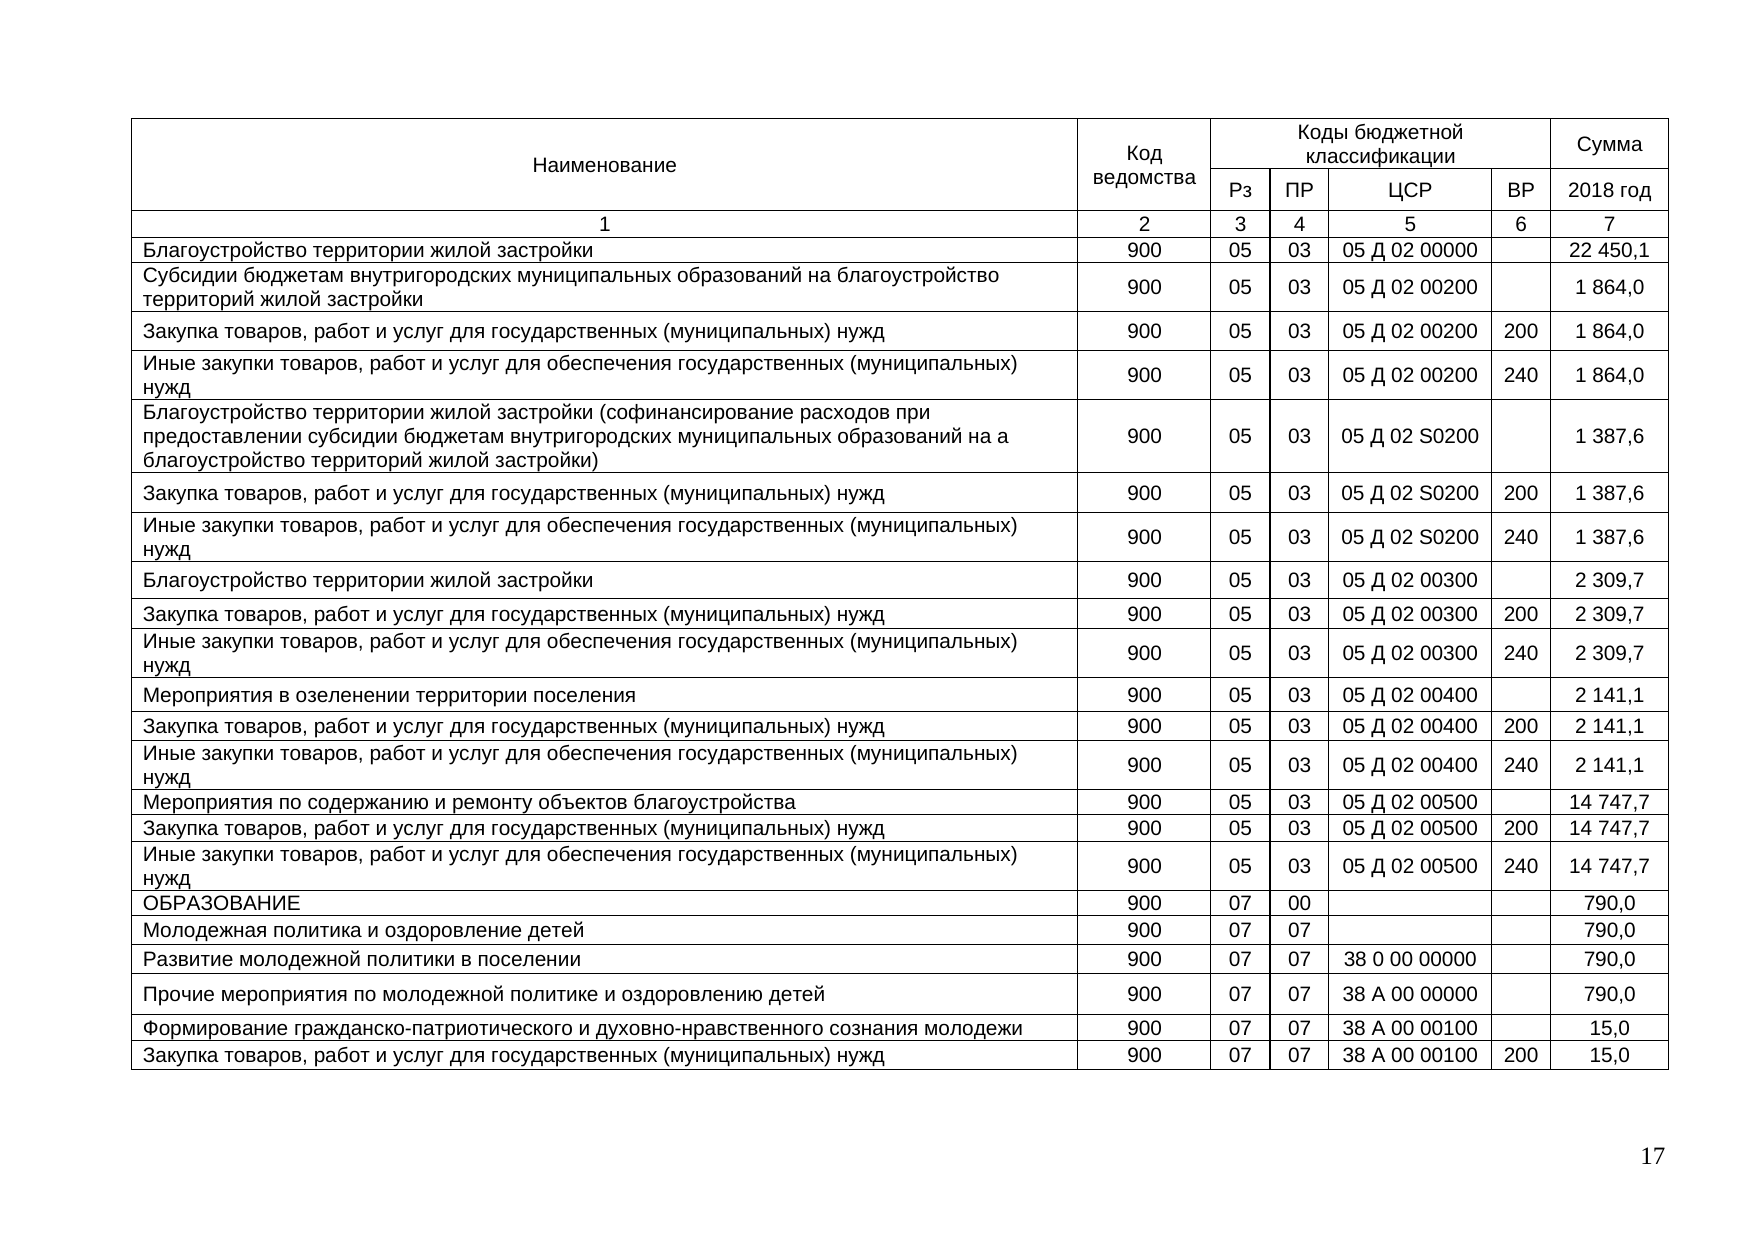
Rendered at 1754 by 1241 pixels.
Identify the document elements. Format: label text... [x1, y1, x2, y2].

table_cell 900 [1078, 891, 1210, 915]
table_cell 790,0 [1551, 945, 1668, 973]
table_cell 03 [1271, 790, 1328, 814]
table_cell 200 [1492, 815, 1550, 841]
table_cell Закупка товаров, работ и услуг для государственных (муниципальных) нужд [132, 473, 1077, 512]
table_cell 07 [1211, 891, 1269, 915]
table_cell 200 [1492, 712, 1550, 739]
table_cell 3 [1211, 211, 1269, 237]
table_cell 2 141,1 [1551, 712, 1668, 739]
table_cell 900 [1078, 974, 1210, 1014]
table_cell 2 141,1 [1551, 741, 1668, 788]
table_cell 05 Д 02 00200 [1329, 263, 1491, 311]
table_cell Благоустройство территории жилой застройки [132, 238, 1077, 262]
table_cell 240 [1492, 842, 1550, 890]
table_header Сумма [1551, 119, 1668, 168]
table_cell 03 [1271, 473, 1328, 512]
table_cell 2 [1078, 211, 1210, 237]
table_cell Закупка товаров, работ и услуг для государственных (муниципальных) нужд [132, 312, 1077, 350]
table_cell 05 Д 02 00200 [1329, 351, 1491, 399]
table_cell 07 [1211, 1015, 1269, 1040]
table_cell [1492, 916, 1550, 944]
table_cell 03 [1271, 741, 1328, 788]
table_cell 1 387,6 [1551, 400, 1668, 472]
table_header Код ведомства [1078, 119, 1210, 210]
table_cell 7 [1551, 211, 1668, 237]
table_cell 03 [1271, 238, 1328, 262]
table_cell 22 450,1 [1551, 238, 1668, 262]
table_cell 14 747,7 [1551, 842, 1668, 890]
table_cell Прочие мероприятия по молодежной политике и оздоровлению детей [132, 974, 1077, 1014]
table_cell [1492, 974, 1550, 1014]
table_cell 05 [1211, 842, 1269, 890]
table_cell 05 [1211, 599, 1269, 628]
table_cell 05 [1211, 351, 1269, 399]
table_cell 900 [1078, 678, 1210, 711]
table_cell 6 [1492, 211, 1550, 237]
table_cell [1329, 916, 1491, 944]
table_cell 05 Д 02 00500 [1329, 815, 1491, 841]
table_cell 900 [1078, 312, 1210, 350]
table_cell 900 [1078, 712, 1210, 739]
table_cell 200 [1492, 599, 1550, 628]
table_cell 900 [1078, 629, 1210, 677]
table_cell 03 [1271, 263, 1328, 311]
table_cell 05 Д 02 S0200 [1329, 513, 1491, 561]
table_cell 05 [1211, 678, 1269, 711]
table_cell 900 [1078, 1041, 1210, 1069]
table_cell ОБРАЗОВАНИЕ [132, 891, 1077, 915]
table_cell Молодежная политика и оздоровление детей [132, 916, 1077, 944]
table_cell 14 747,7 [1551, 790, 1668, 814]
table_cell 05 Д 02 00500 [1329, 790, 1491, 814]
table_cell 38 0 00 00000 [1329, 945, 1491, 973]
table_header Наименование [132, 119, 1077, 210]
table_cell 05 Д 02 00200 [1329, 312, 1491, 350]
table_cell 900 [1078, 1015, 1210, 1040]
table_cell [1492, 562, 1550, 598]
table_cell 05 [1211, 513, 1269, 561]
table_cell ПР [1271, 169, 1328, 210]
table_cell 03 [1271, 842, 1328, 890]
table_cell 1 387,6 [1551, 473, 1668, 512]
table_cell 03 [1271, 513, 1328, 561]
table_cell 07 [1211, 945, 1269, 973]
table_cell Благоустройство территории жилой застройки (софинансирование расходов при предоставлении субсидии бюджетам внутригородских муниципальных образований на а благоустройство территорий жилой застройки) [132, 400, 1077, 472]
table_cell 05 Д 02 00300 [1329, 629, 1491, 677]
table_cell 1 [132, 211, 1077, 237]
table_cell 5 [1329, 211, 1491, 237]
table_cell 03 [1271, 562, 1328, 598]
table_cell 05 [1211, 741, 1269, 788]
table_cell 15,0 [1551, 1041, 1668, 1069]
table_cell 03 [1271, 599, 1328, 628]
table_cell Закупка товаров, работ и услуг для государственных (муниципальных) нужд [132, 712, 1077, 739]
table_cell [1492, 238, 1550, 262]
table_cell 900 [1078, 790, 1210, 814]
table_cell 900 [1078, 513, 1210, 561]
table_cell ЦСР [1329, 169, 1491, 210]
table_cell 03 [1271, 629, 1328, 677]
table_cell 900 [1078, 815, 1210, 841]
table_cell 05 Д 02 00300 [1329, 562, 1491, 598]
table_cell [1492, 891, 1550, 915]
table_cell 2 141,1 [1551, 678, 1668, 711]
table_cell Мероприятия в озеленении территории поселения [132, 678, 1077, 711]
table_cell [1492, 790, 1550, 814]
table_cell 2 309,7 [1551, 562, 1668, 598]
table_cell 03 [1271, 312, 1328, 350]
table_cell 05 [1211, 238, 1269, 262]
table_cell ВР [1492, 169, 1550, 210]
table_cell 05 [1211, 400, 1269, 472]
table_cell 200 [1492, 312, 1550, 350]
table_cell 03 [1271, 678, 1328, 711]
table_cell 240 [1492, 629, 1550, 677]
table_cell Развитие молодежной политики в поселении [132, 945, 1077, 973]
table_cell 05 Д 02 S0200 [1329, 400, 1491, 472]
table_cell 07 [1271, 1041, 1328, 1069]
table_cell [1492, 945, 1550, 973]
table_cell 900 [1078, 263, 1210, 311]
table_cell 38 А 00 00100 [1329, 1015, 1491, 1040]
table_cell 900 [1078, 351, 1210, 399]
table_cell 03 [1271, 815, 1328, 841]
table_cell Рз [1211, 169, 1269, 210]
table_cell 03 [1271, 712, 1328, 739]
table_cell 900 [1078, 473, 1210, 512]
table_cell 05 Д 02 00400 [1329, 741, 1491, 788]
table_cell 1 387,6 [1551, 513, 1668, 561]
table_cell Благоустройство территории жилой застройки [132, 562, 1077, 598]
table_cell 07 [1211, 974, 1269, 1014]
table_cell 05 Д 02 00400 [1329, 712, 1491, 739]
table_cell 790,0 [1551, 891, 1668, 915]
table_cell 2 309,7 [1551, 629, 1668, 677]
table_cell 03 [1271, 400, 1328, 472]
table_cell Закупка товаров, работ и услуг для государственных (муниципальных) нужд [132, 1041, 1077, 1069]
table_cell 05 [1211, 629, 1269, 677]
table_cell 15,0 [1551, 1015, 1668, 1040]
table_cell 05 Д 02 S0200 [1329, 473, 1491, 512]
table_cell [1492, 1015, 1550, 1040]
table_cell 07 [1211, 1041, 1269, 1069]
table_cell Субсидии бюджетам внутригородских муниципальных образований на благоустройство территорий жилой застройки [132, 263, 1077, 311]
table_cell 240 [1492, 513, 1550, 561]
table_cell Закупка товаров, работ и услуг для государственных (муниципальных) нужд [132, 815, 1077, 841]
table_cell 07 [1211, 916, 1269, 944]
table_cell Иные закупки товаров, работ и услуг для обеспечения государственных (муниципальных) нужд [132, 629, 1077, 677]
table_cell 1 864,0 [1551, 263, 1668, 311]
table_cell [1492, 400, 1550, 472]
table_cell 790,0 [1551, 916, 1668, 944]
table_cell 900 [1078, 562, 1210, 598]
table_cell 38 А 00 00100 [1329, 1041, 1491, 1069]
table_cell 38 А 00 00000 [1329, 974, 1491, 1014]
table_cell 05 [1211, 473, 1269, 512]
table_cell Иные закупки товаров, работ и услуг для обеспечения государственных (муниципальных) нужд [132, 842, 1077, 890]
table_cell 05 Д 02 00400 [1329, 678, 1491, 711]
table_cell 1 864,0 [1551, 351, 1668, 399]
table_cell 900 [1078, 599, 1210, 628]
table_cell 900 [1078, 945, 1210, 973]
table_cell 240 [1492, 741, 1550, 788]
table_cell 05 [1211, 562, 1269, 598]
table_cell 2018 год [1551, 169, 1668, 210]
table_cell Иные закупки товаров, работ и услуг для обеспечения государственных (муниципальных) нужд [132, 351, 1077, 399]
table_cell Иные закупки товаров, работ и услуг для обеспечения государственных (муниципальных) нужд [132, 741, 1077, 788]
table_cell 900 [1078, 238, 1210, 262]
table_cell Мероприятия по содержанию и ремонту объектов благоустройства [132, 790, 1077, 814]
table_cell 900 [1078, 741, 1210, 788]
table_cell 07 [1271, 1015, 1328, 1040]
table_cell 07 [1271, 974, 1328, 1014]
table_cell Формирование гражданско-патриотического и духовно-нравственного сознания молодежи [132, 1015, 1077, 1040]
table_cell 07 [1271, 916, 1328, 944]
table_cell Закупка товаров, работ и услуг для государственных (муниципальных) нужд [132, 599, 1077, 628]
table_cell 05 [1211, 712, 1269, 739]
table_cell 05 Д 02 00500 [1329, 842, 1491, 890]
table_cell 05 Д 02 00000 [1329, 238, 1491, 262]
table_cell 4 [1271, 211, 1328, 237]
table_cell 2 309,7 [1551, 599, 1668, 628]
table_cell 200 [1492, 1041, 1550, 1069]
table_cell 05 Д 02 00300 [1329, 599, 1491, 628]
table_header Коды бюджетной классификации [1211, 119, 1550, 168]
table_cell 03 [1271, 351, 1328, 399]
table_cell 14 747,7 [1551, 815, 1668, 841]
table_cell 240 [1492, 351, 1550, 399]
table_cell 05 [1211, 312, 1269, 350]
table_cell [1492, 263, 1550, 311]
table_cell 07 [1271, 945, 1328, 973]
table_cell [1492, 678, 1550, 711]
table_cell 1 864,0 [1551, 312, 1668, 350]
table_cell 05 [1211, 790, 1269, 814]
table_cell 900 [1078, 842, 1210, 890]
table_cell 200 [1492, 473, 1550, 512]
table_cell 790,0 [1551, 974, 1668, 1014]
table_cell [1329, 891, 1491, 915]
table_cell Иные закупки товаров, работ и услуг для обеспечения государственных (муниципальных) нужд [132, 513, 1077, 561]
table_cell 00 [1271, 891, 1328, 915]
table_cell 05 [1211, 815, 1269, 841]
table_cell 900 [1078, 916, 1210, 944]
table_cell 900 [1078, 400, 1210, 472]
table_cell 05 [1211, 263, 1269, 311]
